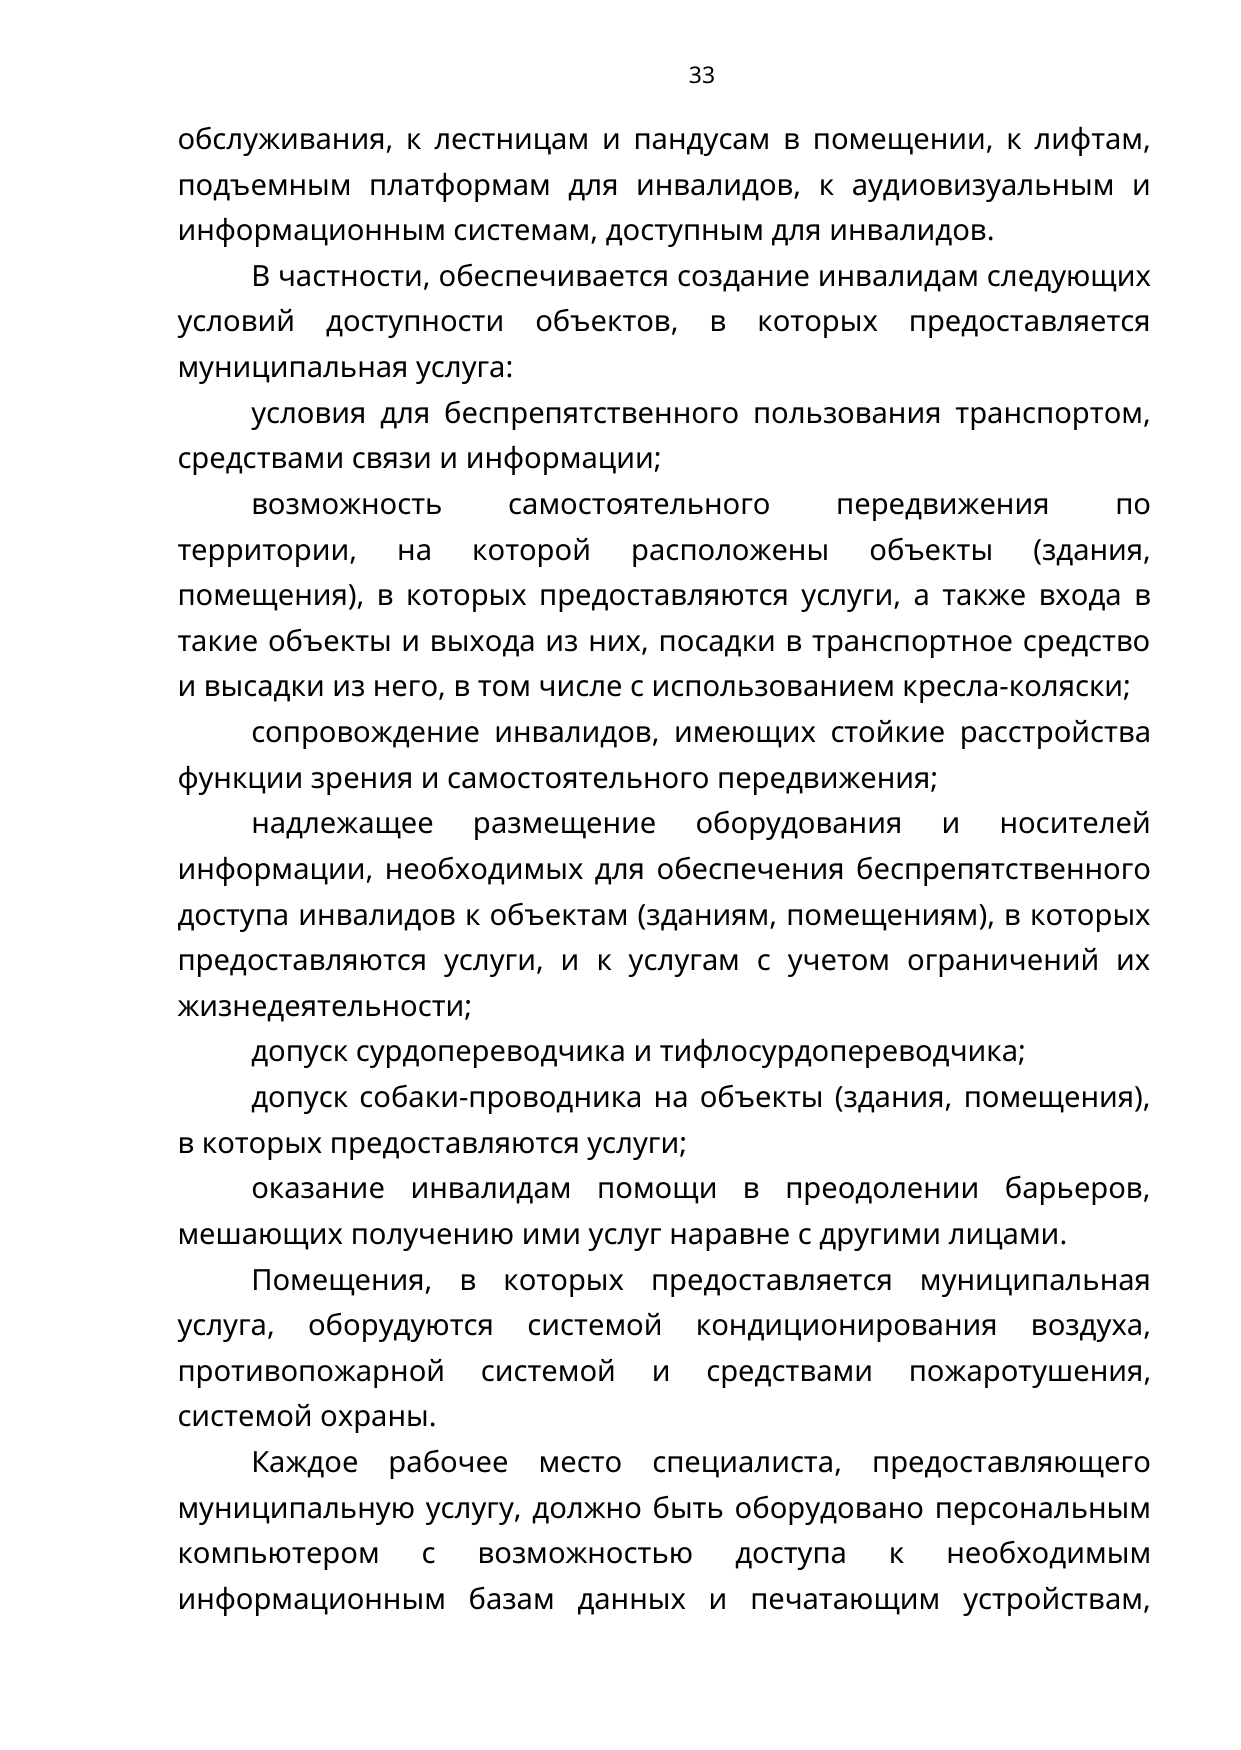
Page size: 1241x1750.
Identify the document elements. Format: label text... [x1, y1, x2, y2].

text В частности, обеспечивается создание инвалидам следующих условий доступности объектов, в которых предоставляется муниципальная услуга: [177, 255, 1152, 386]
text допуск сурдопереводчика и тифлосурдопереводчика; [177, 1031, 1152, 1070]
text надлежащее размещение оборудования и носителей информации, необходимых для обеспечения беспрепятственного доступа инвалидов к объектам (зданиям, помещениям), в которых предоставляются услуги, и к услугам с учетом ограничений их жизнедеятельности; [177, 802, 1152, 1025]
text сопровождение инвалидов, имеющих стойкие расстройства функции зрения и самостоятельного передвижения; [177, 711, 1152, 797]
text допуск собаки-проводника на объекты (здания, помещения), в которых предоставляются услуги; [177, 1076, 1152, 1162]
text возможность самостоятельного передвижения по территории, на которой расположены объекты (здания, помещения), в которых предоставляются услуги, а также входа в такие объекты и выхода из них, посадки в транспортное средство и высадки из него, в том числе с использованием кресла-коляски; [177, 483, 1152, 705]
text оказание инвалидам помощи в преодолении барьеров, мешающих получению ими услуг наравне с другими лицами. [177, 1167, 1152, 1253]
text Помещения, в которых предоставляется муниципальная услуга, оборудуются системой кондиционирования воздуха, противопожарной системой и средствами пожаротушения, системой охраны. [177, 1259, 1152, 1435]
text условия для беспрепятственного пользования транспортом, средствами связи и информации; [177, 392, 1152, 477]
